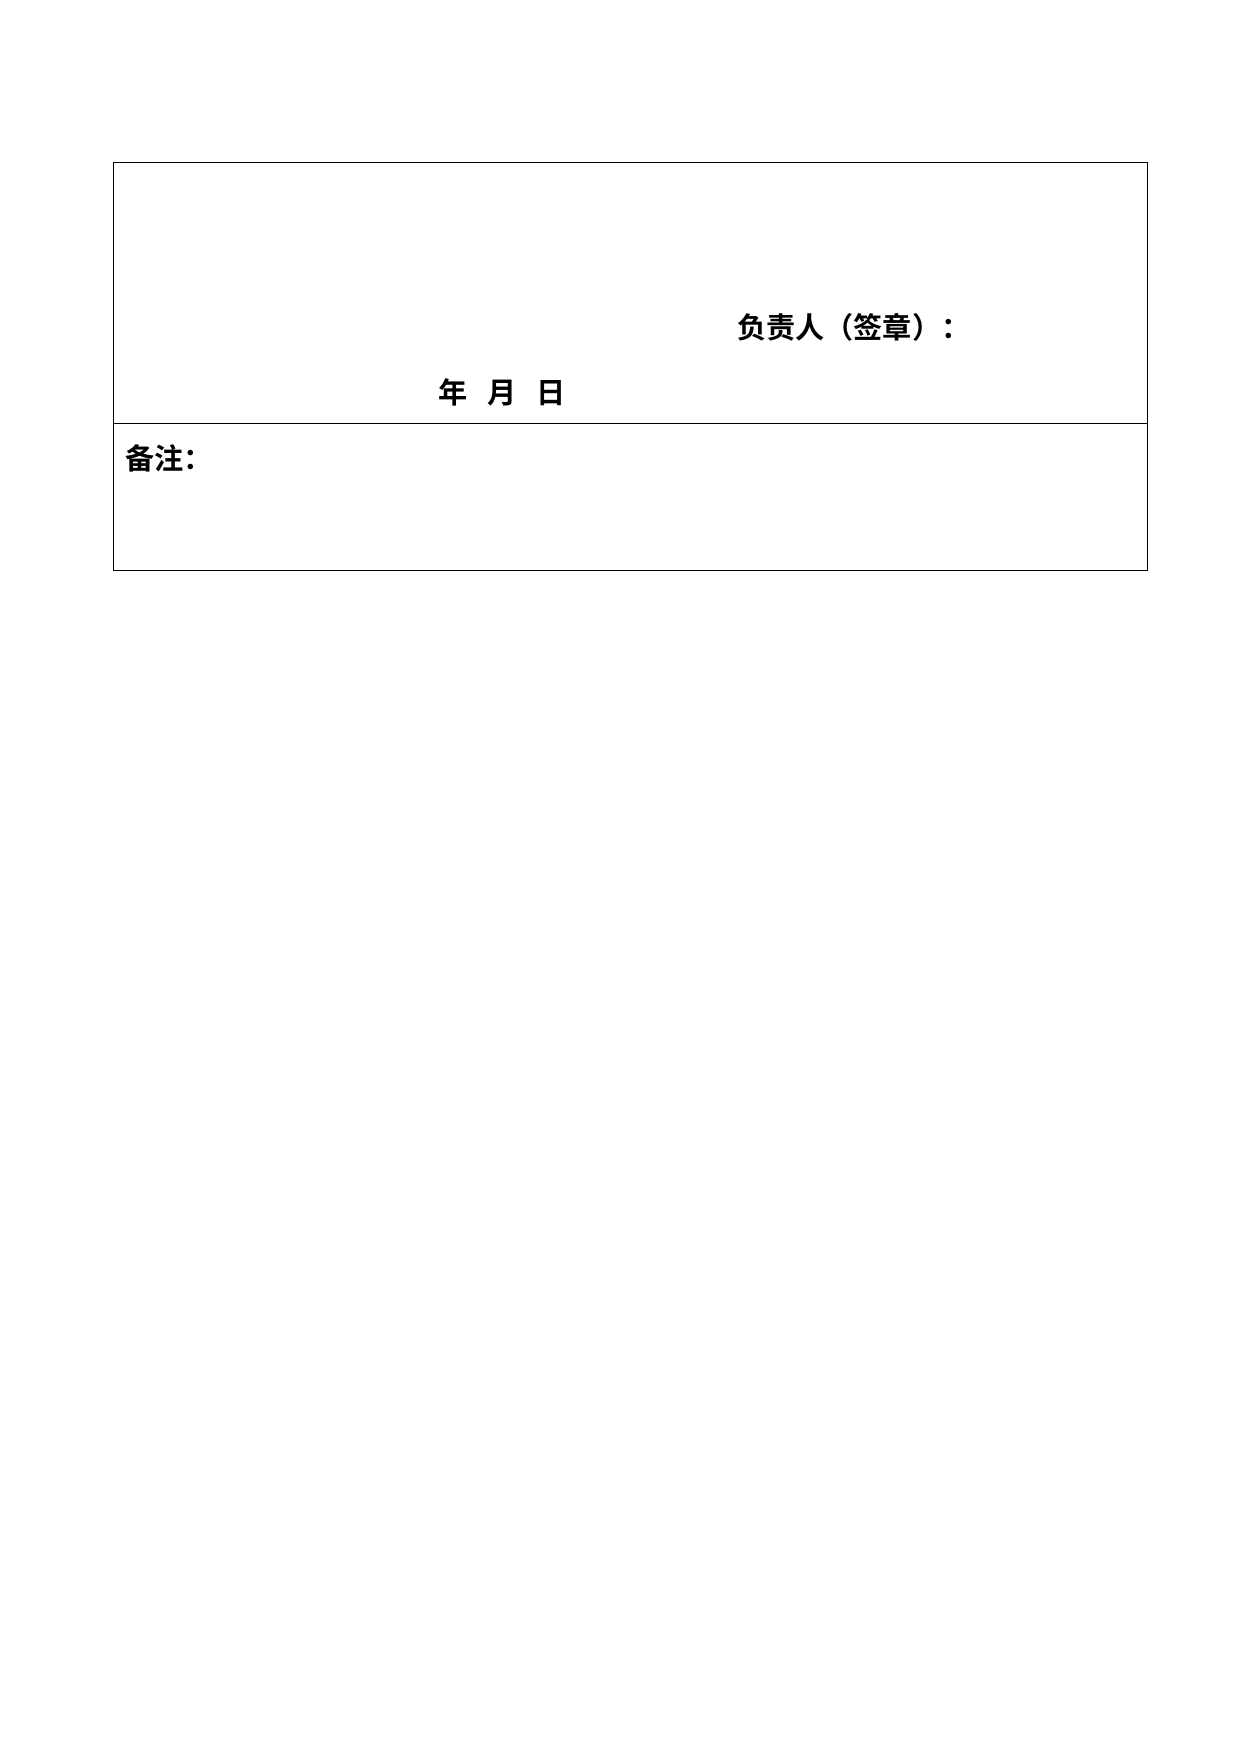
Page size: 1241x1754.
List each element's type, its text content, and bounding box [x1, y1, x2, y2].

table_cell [114, 163, 1147, 423]
table_cell 备注： [114, 424, 1147, 570]
